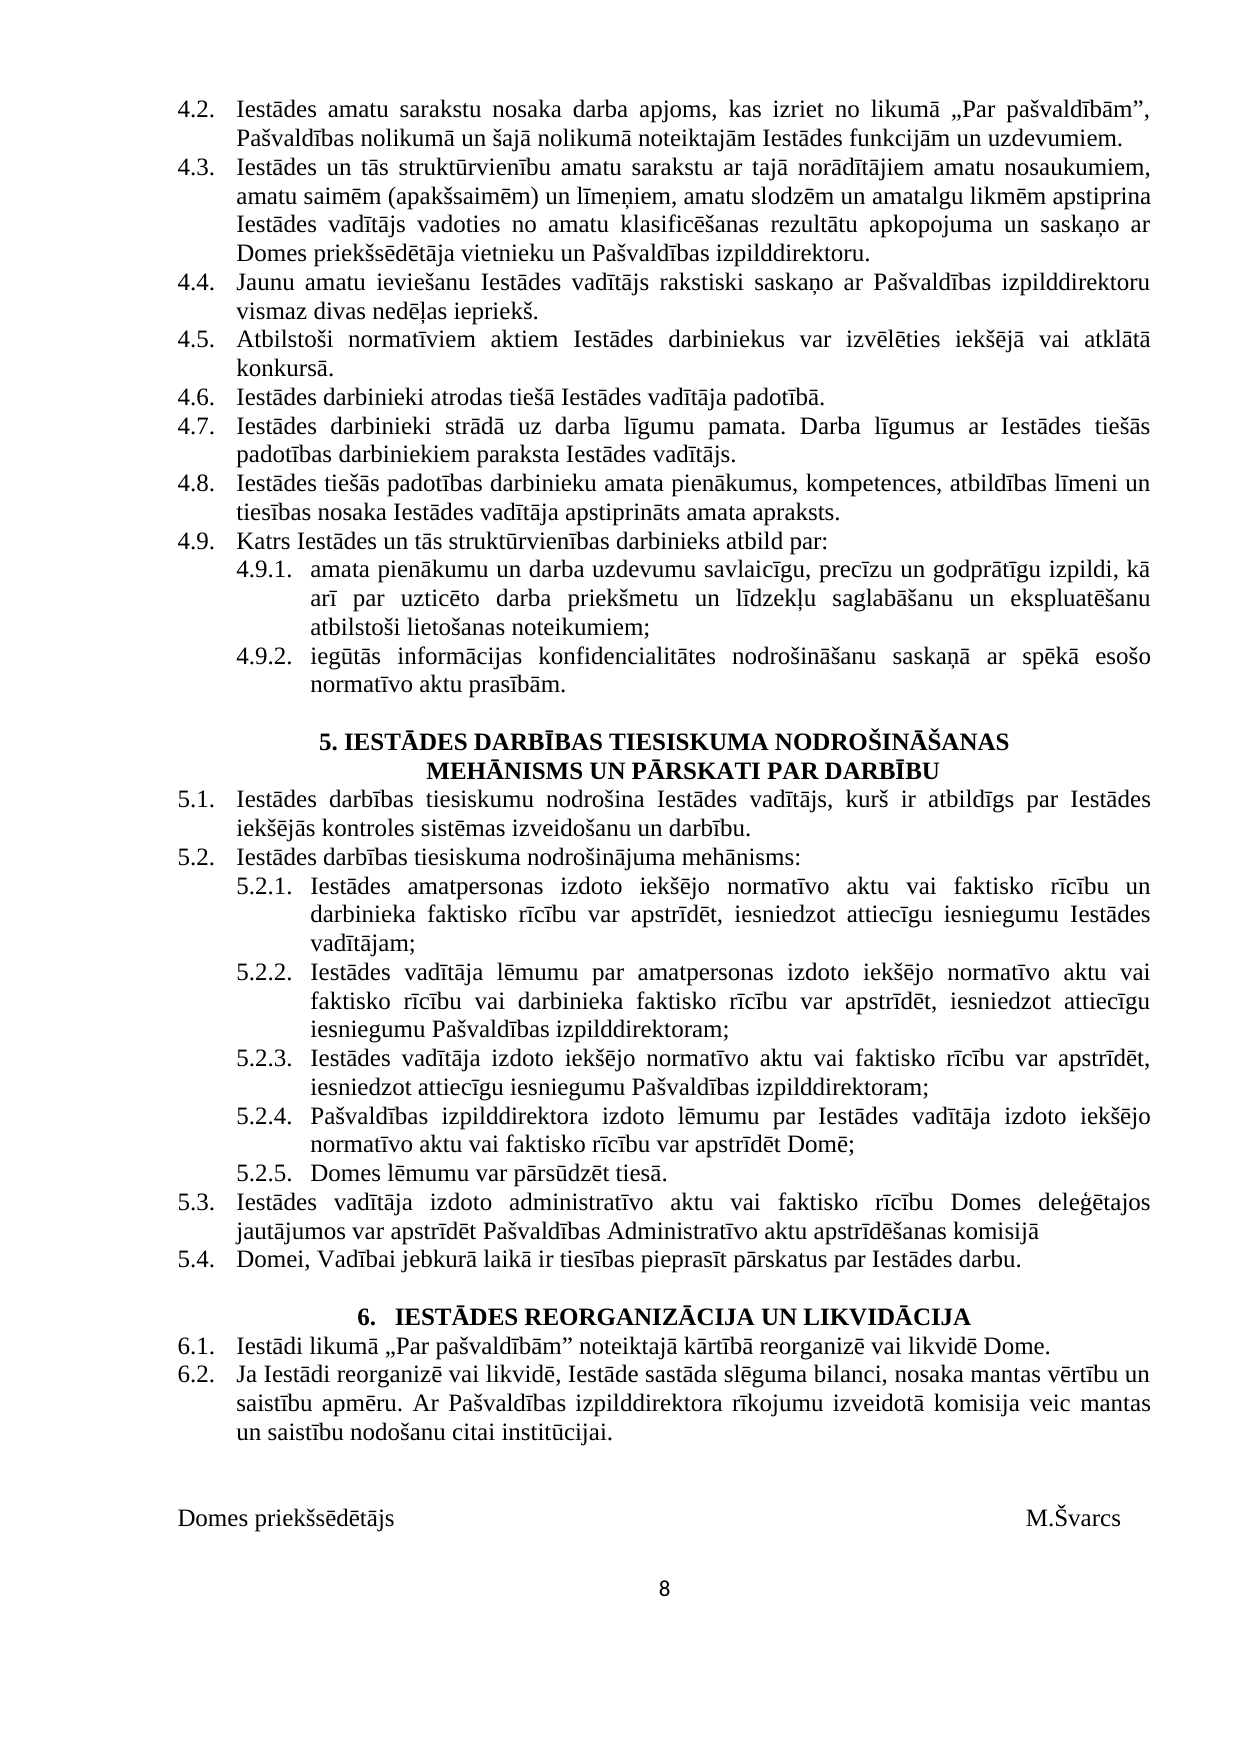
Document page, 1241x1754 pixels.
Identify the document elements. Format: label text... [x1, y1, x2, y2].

list Domes lēmumu var pārsūdzēt tiesā. [236, 1158, 1152, 1187]
list Pašvaldības izpilddirektora izdoto lēmumu par Iestādes vadītāja izdoto iekšējo normatīvo aktu vai faktisko rīcību var apstrīdēt Domē; [236, 1101, 1152, 1158]
list Domei, Vadībai jebkurā laikā ir tiesības pieprasīt pārskatus par Iestādes darbu. [177, 1244, 1152, 1273]
list Iestādi likumā „Par pašvaldībām” noteiktajā kārtībā reorganizē vai likvidē Dome. [177, 1331, 1152, 1359]
list Iestādes amatpersonas izdoto iekšējo normatīvo aktu vai faktisko rīcību un darbinieka faktisko rīcību var apstrīdēt, iesniedzot attiecīgu iesniegumu Iestādes vadītājam; [236, 871, 1152, 957]
text 5. IESTĀDES DARBĪBAS TIESISKUMA NODROŠINĀŠANAS [177, 727, 1152, 756]
list Iestādes amatu sarakstu nosaka darba apjoms, kas izriet no likumā „Par pašvaldībām”, Pašvaldības nolikumā un šajā nolikumā noteiktajām Iestādes funkcijām un uzdevumiem. [177, 94, 1152, 152]
list Ja Iestādi reorganizē vai likvidē, Iestāde sastāda slēguma bilanci, nosaka mantas vērtību un saistību apmēru. Ar Pašvaldības izpilddirektora rīkojumu izveidotā komisija veic mantas un saistību nodošanu citai institūcijai. [177, 1359, 1152, 1446]
list Iestādes tiešās padotības darbinieku amata pienākumus, kompetences, atbildības līmeni un tiesības nosaka Iestādes vadītāja apstiprināts amata apraksts. [177, 468, 1152, 526]
list Iestādes un tās struktūrvienību amatu sarakstu ar tajā norādītājiem amatu nosaukumiem, amatu saimēm (apakšsaimēm) un līmeņiem, amatu slodzēm un amatalgu likmēm apstiprina Iestādes vadītājs vadoties no amatu klasificēšanas rezultātu apkopojuma un saskaņo ar Domes priekšsēdētāja vietnieku un Pašvaldības izpilddirektoru. [177, 152, 1152, 267]
list Iestādes darbinieki strādā uz darba līgumu pamata. Darba līgumus ar Iestādes tiešās padotības darbiniekiem paraksta Iestādes vadītājs. [177, 411, 1152, 468]
list Iestādes vadītāja izdoto iekšējo normatīvo aktu vai faktisko rīcību var apstrīdēt, iesniedzot attiecīgu iesniegumu Pašvaldības izpilddirektoram; [236, 1043, 1152, 1101]
list Iestādes darbības tiesiskuma nodrošinājuma mehānisms: [177, 842, 1152, 871]
list Iestādes vadītāja lēmumu par amatpersonas izdoto iekšējo normatīvo aktu vai faktisko rīcību vai darbinieka faktisko rīcību var apstrīdēt, iesniedzot attiecīgu iesniegumu Pašvaldības izpilddirektoram; [236, 957, 1152, 1043]
list IESTĀDES REORGANIZĀCIJA UN LIKVIDĀCIJA [177, 1302, 1152, 1331]
list Katrs Iestādes un tās struktūrvienības darbinieks atbild par: [177, 526, 1152, 554]
list iegūtās informācijas konfidencialitātes nodrošināšanu saskaņā ar spēkā esošo normatīvo aktu prasībām. [236, 641, 1152, 698]
list Iestādes darbības tiesiskumu nodrošina Iestādes vadītājs, kurš ir atbildīgs par Iestādes iekšējās kontroles sistēmas izveidošanu un darbību. [177, 784, 1152, 842]
text MEHĀNISMS UN PĀRSKATI PAR DARBĪBU [215, 756, 1152, 784]
list Iestādes vadītāja izdoto administratīvo aktu vai faktisko rīcību Domes deleģētajos jautājumos var apstrīdēt Pašvaldības Administratīvo aktu apstrīdēšanas komisijā [177, 1187, 1152, 1244]
list Atbilstoši normatīviem aktiem Iestādes darbiniekus var izvēlēties iekšējā vai atklātā konkursā. [177, 324, 1152, 382]
list Jaunu amatu ieviešanu Iestādes vadītājs rakstiski saskaņo ar Pašvaldības izpilddirektoru vismaz divas nedēļas iepriekš. [177, 267, 1152, 324]
list amata pienākumu un darba uzdevumu savlaicīgu, precīzu un godprātīgu izpildi, kā arī par uzticēto darba priekšmetu un līdzekļu saglabāšanu un ekspluatēšanu atbilstoši lietošanas noteikumiem; [236, 554, 1152, 641]
list Iestādes darbinieki atrodas tiešā Iestādes vadītāja padotībā. [177, 382, 1152, 411]
text Domes priekšsēdētājs M.Švarcs [177, 1503, 1152, 1532]
